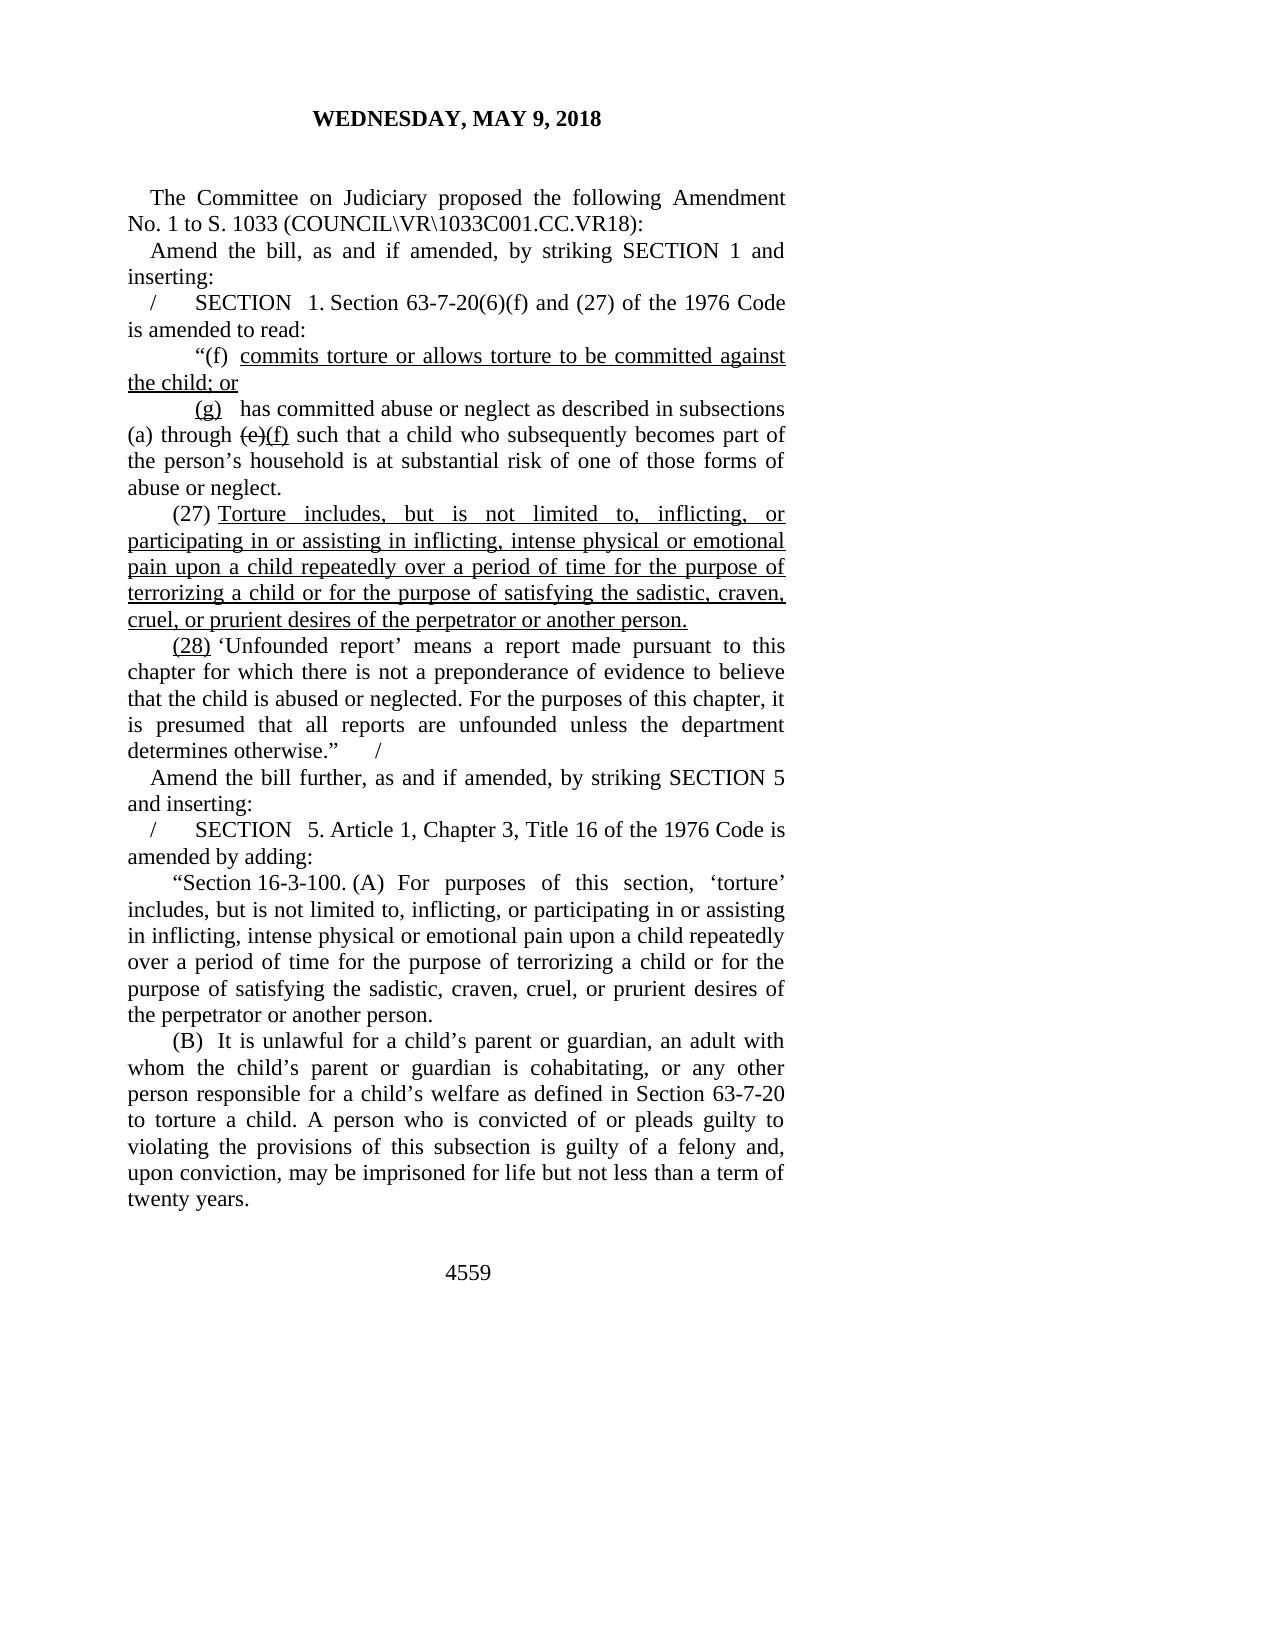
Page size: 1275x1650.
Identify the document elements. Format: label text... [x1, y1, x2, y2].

text Amend the bill further, as and if amended, by striking SECTION 5 and inserting: [127, 764, 786, 817]
text (28) ‘Unfounded report’ means a report made pursuant to this chapter for which there is not a preponderance of evidence to believe that the child is abused or neglected. For the purposes of this chapter, it is presumed that all reports are unfounded unless the department determines otherwise.” / [127, 632, 786, 764]
text (27) Torture includes, but is not limited to, inflicting, or participating in or assisting in inflicting, intense physical or emotional pain upon a child repeatedly over a period of time for the purpose of terrorizing a child or for the purpose of satisfying the sadistic, craven, cruel, or prurient desires of the perpetrator or another person. [127, 500, 786, 550]
text The Committee on Judiciary proposed the following Amendment No. 1 to S. 1033 (COUNCIL\VR\1033C001.CC.VR18): [127, 184, 786, 237]
text / SECTION 5. Article 1, Chapter 3, Title 16 of the 1976 Code is amended by adding: [127, 817, 786, 869]
text (B) It is unlawful for a child’s parent or guardian, an adult with whom the child’s parent or guardian is cohabitating, or any other person responsible for a child’s welfare as defined in Section 63-7-20 to torture a child. A person who is convicted of or pleads guilty to violating the provisions of this subsection is guilty of a felony and, upon conviction, may be imprisoned for life but not less than a term of twenty years. [127, 1027, 786, 1212]
text “Section 16-3-100. (A) For purposes of this section, ‘torture’ includes, but is not limited to, inflicting, or participating in or assisting in inflicting, intense physical or emotional pain upon a child repeatedly over a period of time for the purpose of terrorizing a child or for the purpose of satisfying the sadistic, craven, cruel, or prurient desires of the perpetrator or another person. [127, 869, 786, 1027]
text (g) has committed abuse or neglect as described in subsections (a) through (e)(f) such that a child who subsequently becomes part of the person’s household is at substantial risk of one of those forms of abuse or neglect. [127, 395, 786, 500]
text / SECTION 1. Section 63-7-20(6)(f) and (27) of the 1976 Code is amended to read: [127, 289, 786, 342]
text Amend the bill, as and if amended, by striking SECTION 1 and inserting: [127, 237, 786, 289]
text “(f) commits torture or allows torture to be committed against the child; or [127, 342, 786, 395]
